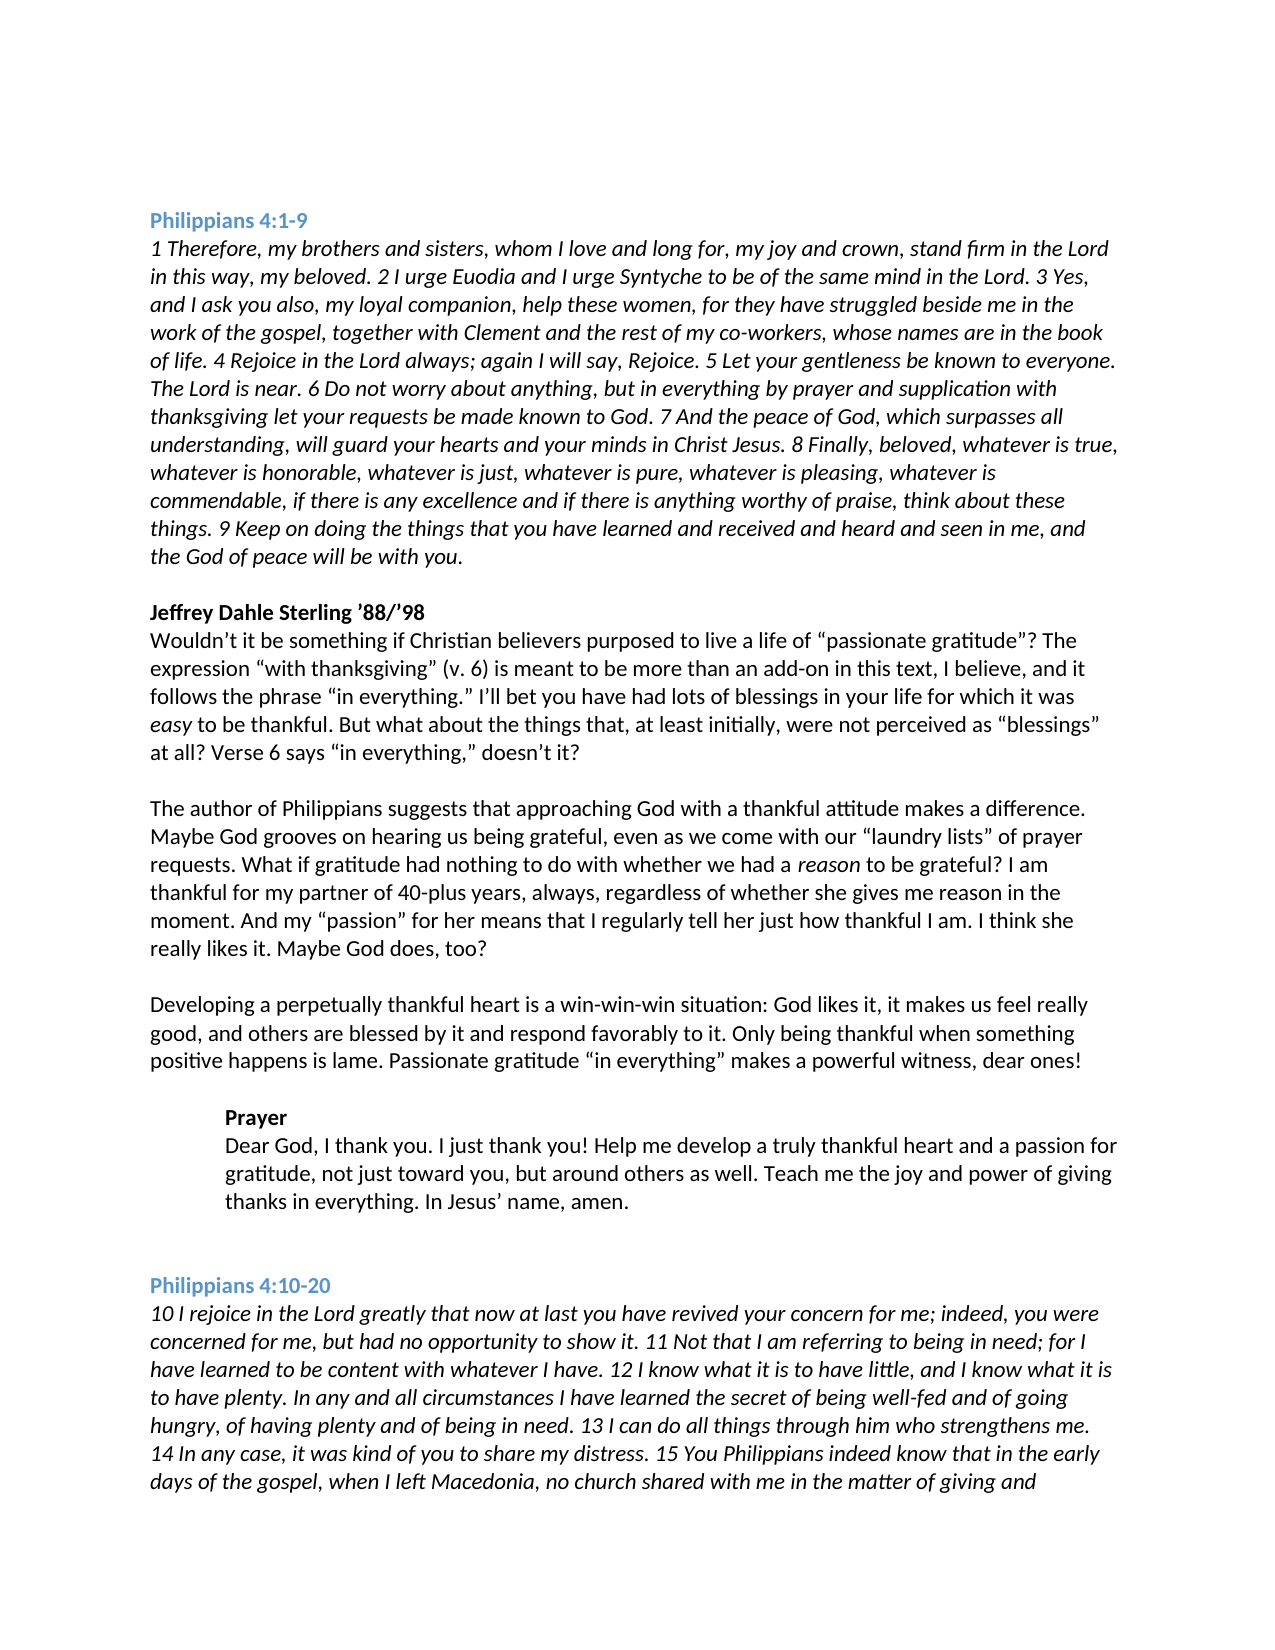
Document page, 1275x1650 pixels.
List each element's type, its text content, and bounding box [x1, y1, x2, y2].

text The author of Philippians suggests that approaching God with a thankful attitude makes a difference. Maybe God grooves on hearing us being grateful, even as we come with our “laundry lists” of prayer requests. What if gratitude had nothing to do with whether we had a reason to be grateful? I am thankful for my partner of 40-plus years, always, regardless of whether she gives me reason in the moment. And my “passion” for her means that I regularly tell her just how thankful I am. I think she really likes it. Maybe God does, too? [150, 794, 1125, 963]
text Philippians 4:1-9 [150, 206, 1125, 234]
text Developing a perpetually thankful heart is a win-win-win situation: God likes it, it makes us feel really good, and others are blessed by it and respond favorably to it. Only being thankful when something positive happens is lame. Passionate gratitude “in everything” makes a powerful witness, dear ones! [150, 991, 1125, 1075]
text Jeffrey Dahle Sterling ’88/’98 [150, 598, 1125, 626]
text Wouldn’t it be something if Christian believers purposed to live a life of “passionate gratitude”? The expression “with thanksgiving” (v. 6) is meant to be more than an add-on in this text, I believe, and it follows the phrase “in everything.” I’ll bet you have had lots of blessings in your life for which it was easy to be thankful. But what about the things that, at least initially, were not perceived as “blessings” at all? Verse 6 says “in everything,” doesn’t it? [150, 626, 1125, 766]
text 1 Therefore, my brothers and sisters, whom I love and long for, my joy and crown, stand firm in the Lord in this way, my beloved. 2 I urge Euodia and I urge Syntyche to be of the same mind in the Lord. 3 Yes, and I ask you also, my loyal companion, help these women, for they have struggled beside me in the work of the gospel, together with Clement and the rest of my co-workers, whose names are in the book of life. 4 Rejoice in the Lord always; again I will say, Rejoice. 5 Let your gentleness be known to everyone. The Lord is near. 6 Do not worry about anything, but in everything by prayer and supplication with thanksgiving let your requests be made known to God. 7 And the peace of God, which surpasses all understanding, will guard your hearts and your minds in Christ Jesus. 8 Finally, beloved, whatever is true, whatever is honorable, whatever is just, whatever is pure, whatever is pleasing, whatever is commendable, if there is any excellence and if there is anything worthy of praise, think about these things. 9 Keep on doing the things that you have learned and received and heard and seen in me, and the God of peace will be with you. [150, 234, 1125, 570]
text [150, 1299, 1125, 1495]
text Dear God, I thank you. I just thank you! Help me develop a truly thankful heart and a passion for gratitude, not just toward you, but around others as well. Teach me the joy and power of giving thanks in everything. In Jesus’ name, amen. [225, 1131, 1125, 1215]
text Prayer [225, 1103, 1125, 1131]
text Philippians 4:10-20 [150, 1271, 1125, 1299]
